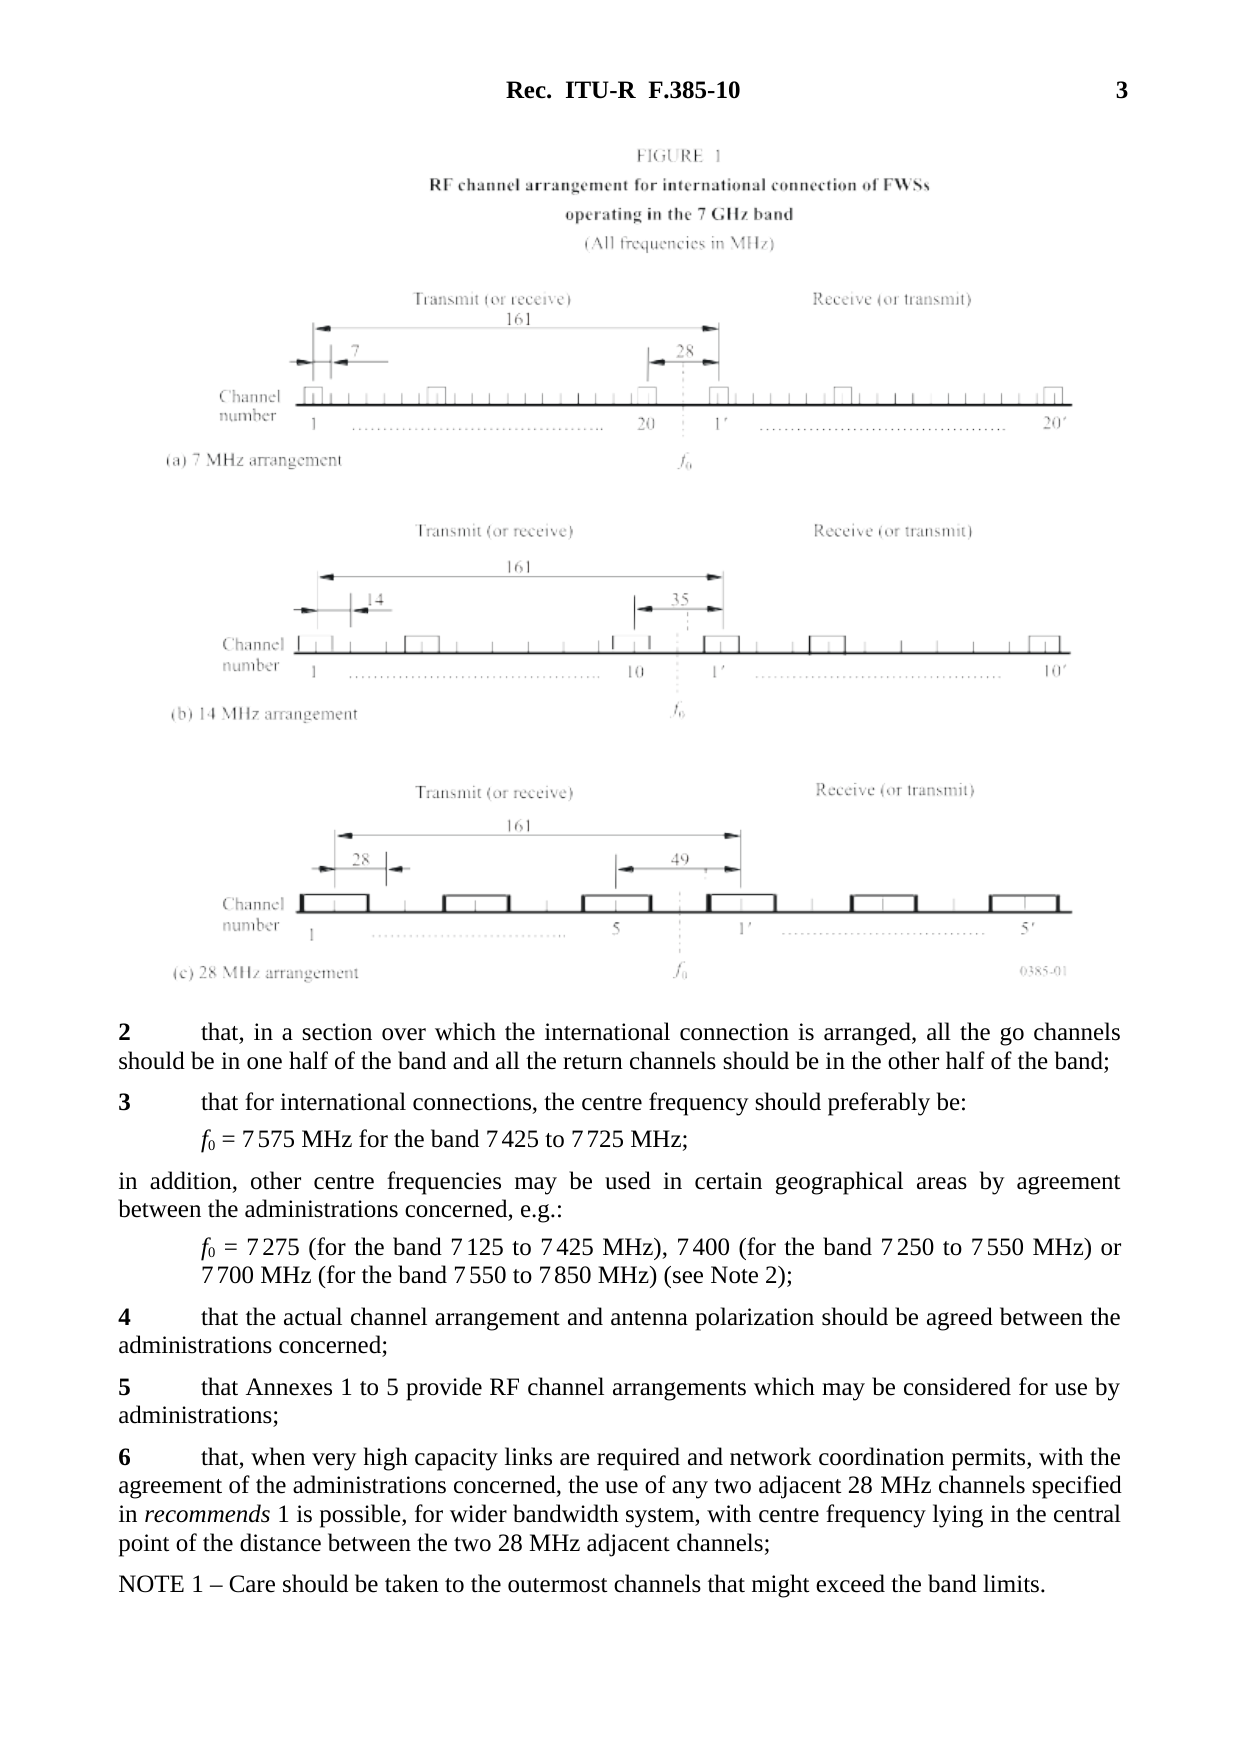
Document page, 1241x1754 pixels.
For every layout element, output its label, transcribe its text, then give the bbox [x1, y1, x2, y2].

text f0 = 7 275 (for the band 7 125 to 7 425 MHz), 7 400 (for the band 7 250 to 7 550 MHz) or 7 700 MHz (for the band 7 550 to 7 850 MHz) (see Note 2); [118, 1232, 1122, 1289]
title 2 that, in a section over which the international connection is arranged, all the go channels should be in one half of the band and all the return channels should be in the other half of the band; [118, 1017, 1122, 1075]
text in addition, other centre frequencies may be used in certain geographical areas by agreement between the administrations concerned, e.g.: [118, 1166, 1122, 1223]
text 3 that for international connections, the centre frequency should preferably be: [118, 1087, 1122, 1116]
text 6 that, when very high capacity links are required and network coordination permits, with the agreement of the administrations concerned, the use of any two adjacent 28 MHz channels specified in recommends 1 is possible, for wider bandwidth system, with centre frequency lying in the central point of the distance between the two 28 MHz adjacent channels; [118, 1442, 1122, 1557]
text 4 that the actual channel arrangement and antenna polarization should be agreed between the administrations concerned; [118, 1302, 1122, 1359]
text f0 = 7 575 MHz for the band 7 425 to 7 725 MHz; [118, 1124, 1122, 1153]
text 5 that Annexes 1 to 5 provide RF channel arrangements which may be considered for use by administrations; [118, 1372, 1122, 1429]
text NOTE 1 – Care should be taken to the outermost channels that might exceed the band limits. [118, 1569, 1122, 1598]
